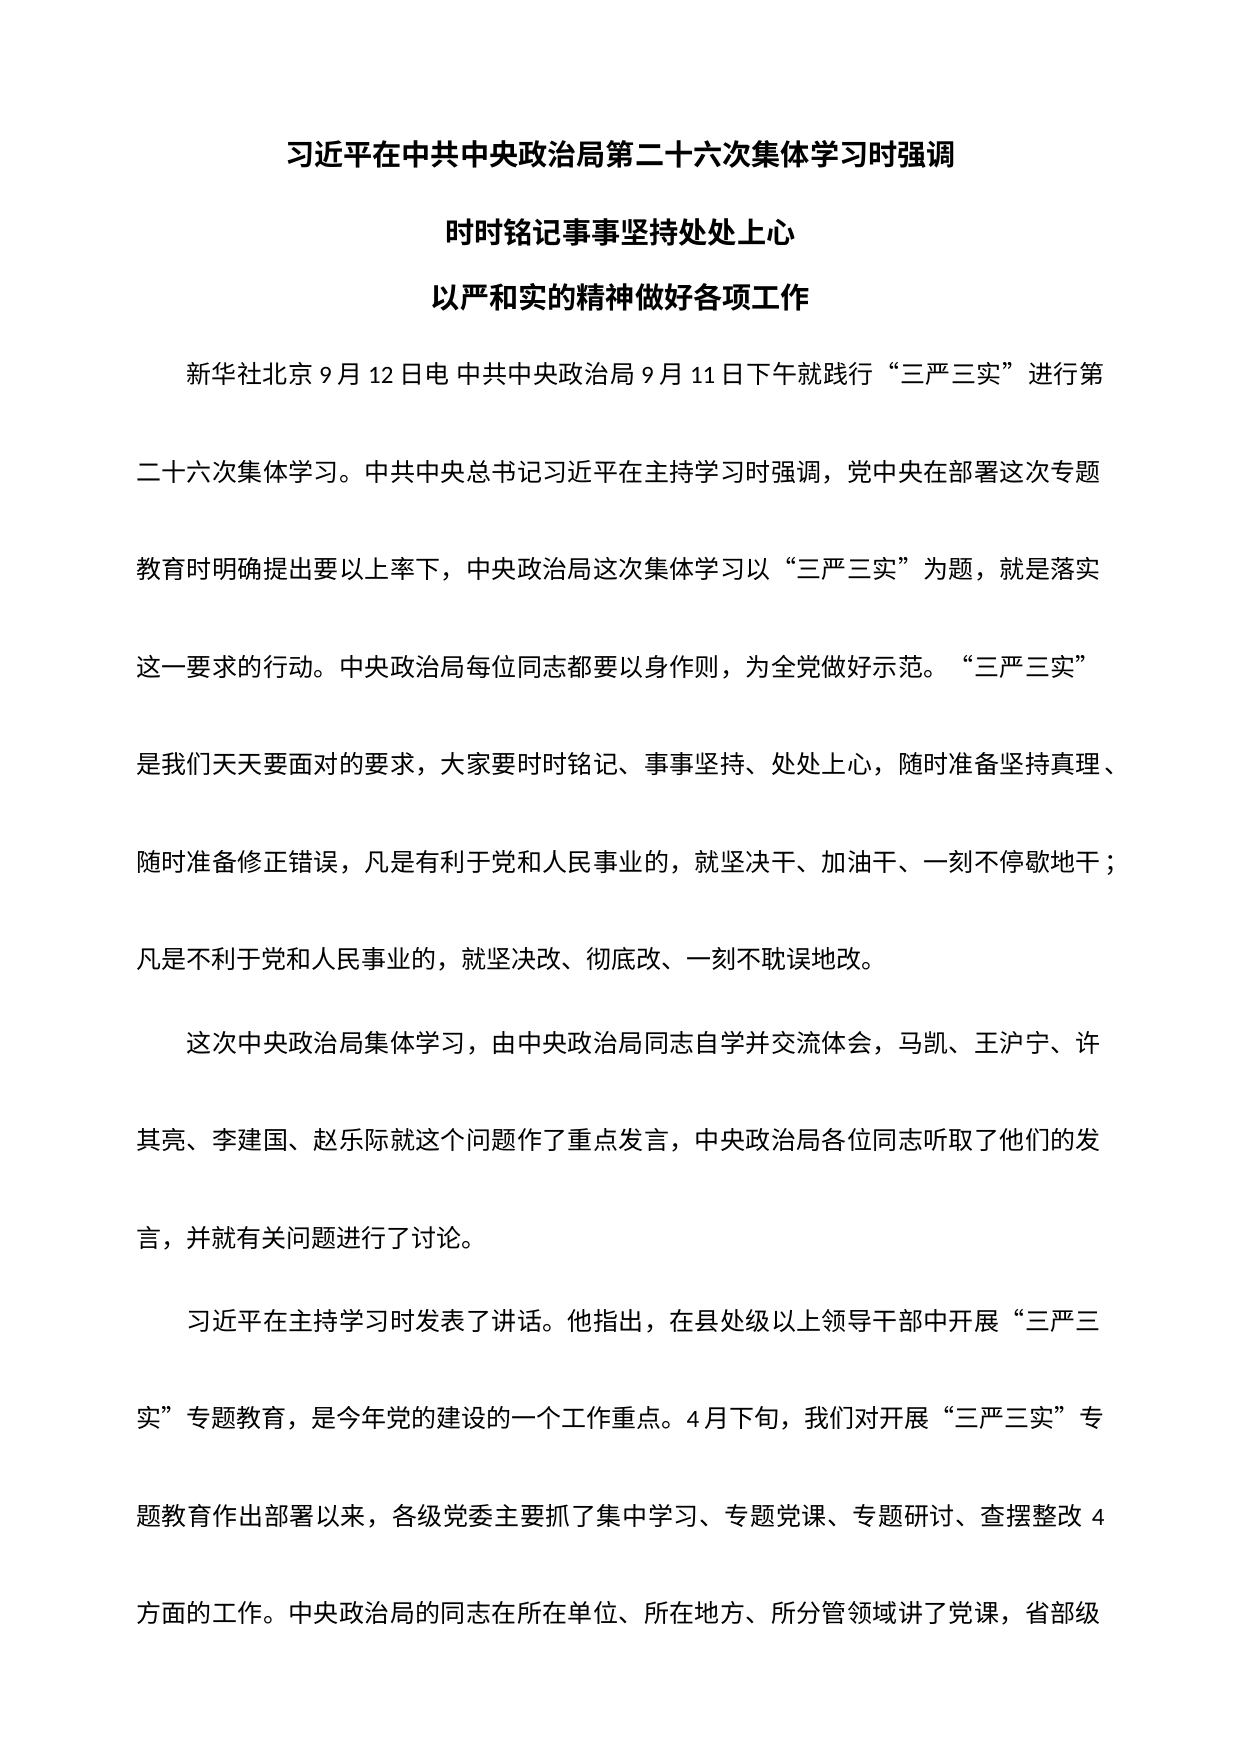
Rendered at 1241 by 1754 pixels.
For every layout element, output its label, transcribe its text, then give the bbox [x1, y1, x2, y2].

text 以严和实的精神做好各项工作 [136, 263, 1104, 328]
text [136, 1287, 1104, 1644]
text 时时铭记事事坚持处处上心 [136, 198, 1104, 263]
text 这次中央政治局集体学习，由中央政治局同志自学并交流体会，马凯、王沪宁、许其亮、李建国、赵乐际就这个问题作了重点发言，中央政治局各位同志听取了他们的发言，并就有关问题进行了讨论。 [136, 1009, 1104, 1269]
text 习近平在中共中央政治局第二十六次集体学习时强调 [136, 121, 1104, 186]
text 新华社北京9月12日电 中共中央政治局9月11日下午就践行“三严三实”进行第二十六次集体学习。中共中央总书记习近平在主持学习时强调，党中央在部署这次专题教育时明确提出要以上率下，中央政治局这次集体学习以“三严三实”为题，就是落实这一要求的行动。中央政治局每位同志都要以身作则，为全党做好示范。“三严三实”是我们天天要面对的要求，大家要时时铭记、事事坚持、处处上心，随时准备坚持真理、随时准备修正错误，凡是有利于党和人民事业的，就坚决干、加油干、一刻不停歇地干；凡是不利于党和人民事业的，就坚决改、彻底改、一刻不耽误地改。 [136, 341, 1104, 991]
